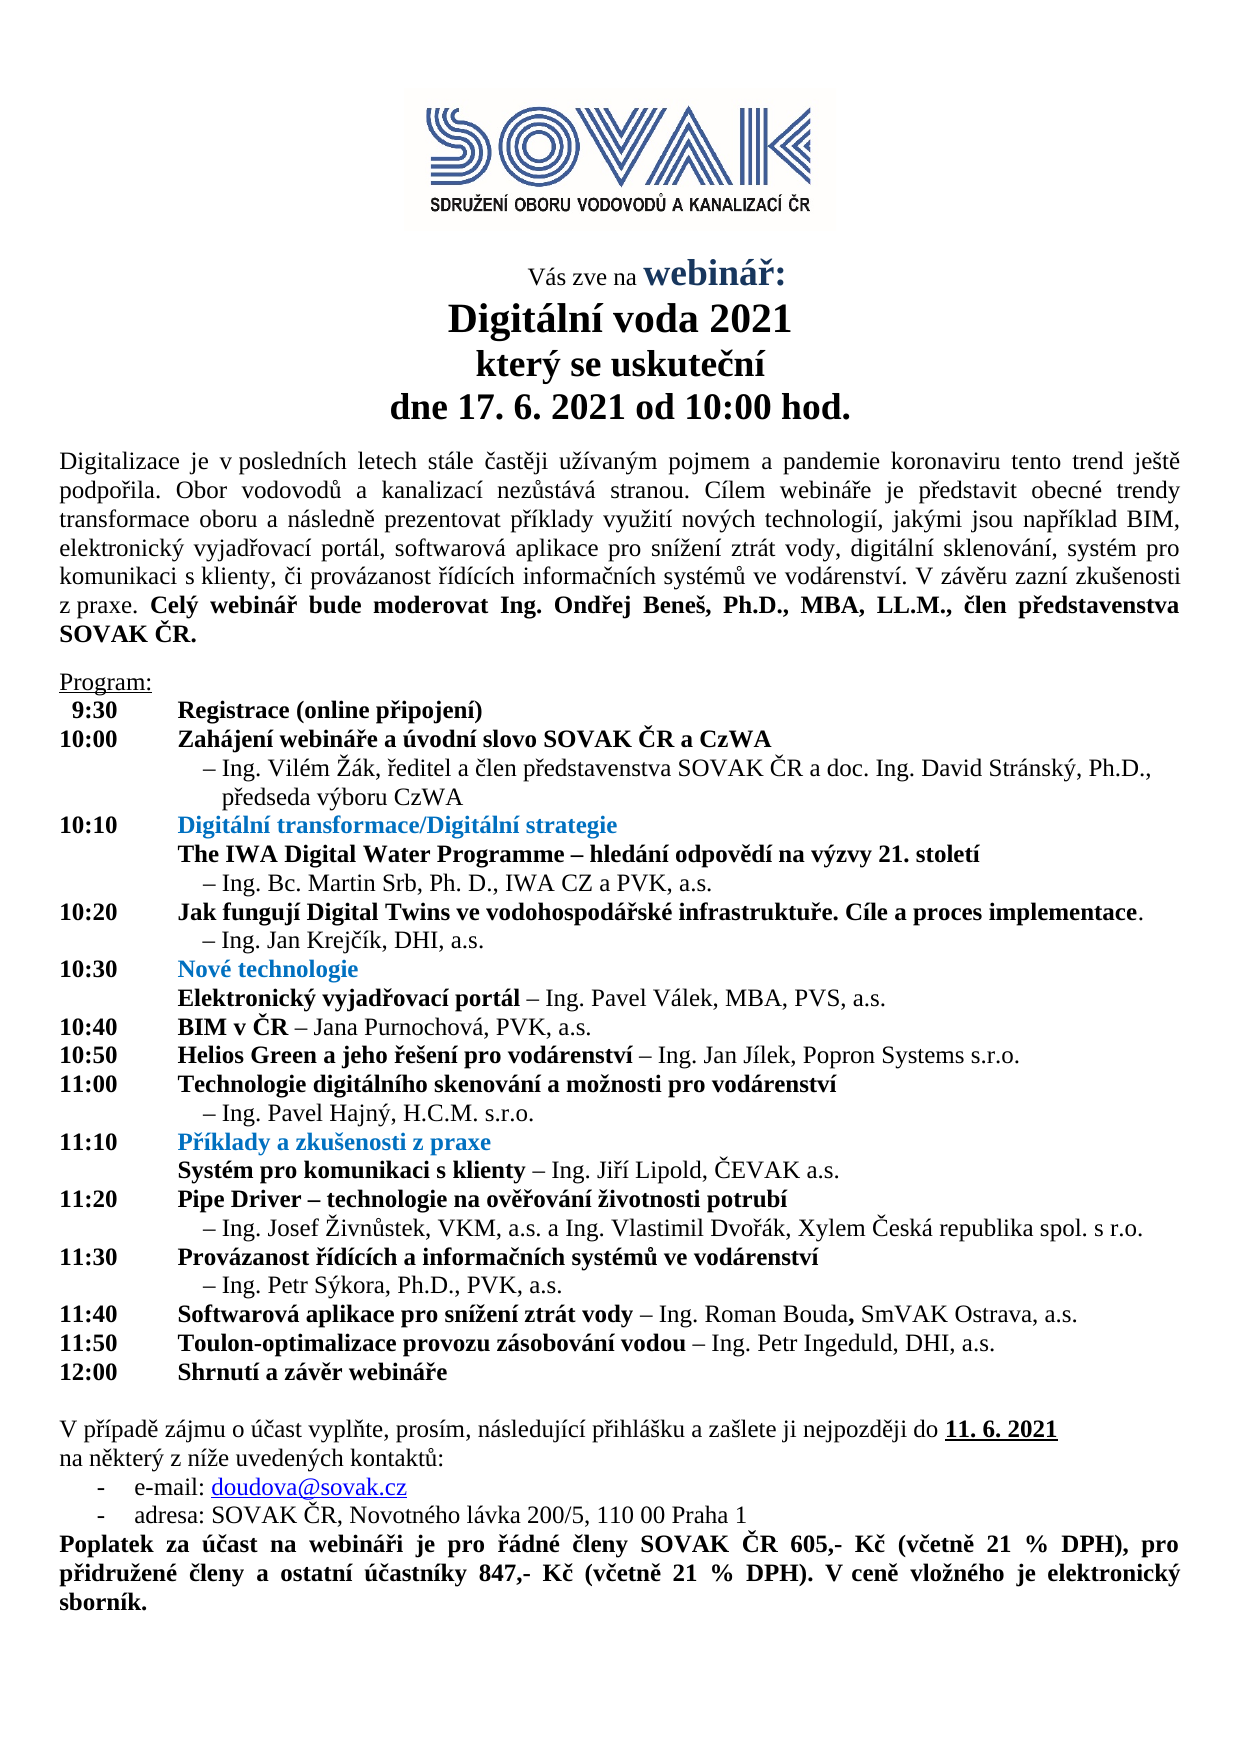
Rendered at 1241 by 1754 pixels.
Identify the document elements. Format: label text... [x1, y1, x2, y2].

text 9:30 Registrace (online připojení) [59, 696, 1181, 724]
text 10:10 Digitální transformace/Digitální strategie [59, 811, 1181, 839]
text 12:00 Shrnutí a závěr webináře [59, 1357, 1181, 1386]
text – Ing. Vilém Žák, ředitel a člen představenstva SOVAK ČR a doc. Ing. David Stránský, Ph.D., [59, 753, 1181, 782]
text 11:30 Provázanost řídících a informačních systémů ve vodárenství [59, 1242, 1181, 1271]
text – Ing. Jan Krejčík, DHI, a.s. [59, 926, 1181, 954]
text 10:20 Jak fungují Digital Twins ve vodohospodářské infrastruktuře. Cíle a proces implementace. [59, 897, 1181, 926]
text 10:40 BIM v ČR – Jana Purnochová, PVK, a.s. [59, 1012, 1181, 1041]
text Digitalizace je v posledních letech stále častěji užívaným pojmem a pandemie koronaviru tento trend ještě podpořila. Obor vodovodů a kanalizací nezůstává stranou. Cílem webináře je představit obecné trendy transformace oboru a následně prezentovat příklady využití nových technologií, jakými jsou například BIM, elektronický vyjadřovací portál, softwarová aplikace pro snížení ztrát vody, digitální sklenování, systém pro komunikaci s klienty, či provázanost řídících informačních systémů ve vodárenství. V závěru zazní zkušenosti z praxe. Celý webinář bude moderovat Ing. Ondřej Beneš, Ph.D., MBA, LL.M., člen představenstva SOVAK ČR. [59, 446, 1181, 648]
text 11:10 Příklady a zkušenosti z praxe [59, 1127, 1181, 1156]
subtitle Vás zve na webinář: [59, 250, 1181, 293]
text 11:50 Toulon-optimalizace provozu zásobování vodou – Ing. Petr Ingeduld, DHI, a.s. [59, 1328, 1181, 1357]
text V případě zájmu o účast vyplňte, prosím, následující přihlášku a zašlete ji nejpozději do 11. 6. 2021 [59, 1414, 1181, 1443]
text Systém pro komunikaci s klienty – Ing. Jiří Lipold, ČEVAK a.s. [59, 1156, 1181, 1184]
text Elektronický vyjadřovací portál – Ing. Pavel Válek, MBA, PVS, a.s. [59, 983, 1181, 1012]
text 11:20 Pipe Driver – technologie na ověřování životnosti potrubí [59, 1184, 1181, 1213]
text 10:30 Nové technologie [59, 954, 1181, 983]
text – Ing. Bc. Martin Srb, Ph. D., IWA CZ a PVK, a.s. [59, 868, 1181, 897]
list adresa: SOVAK ČR, Novotného lávka 200/5, 110 00 Praha 1 [97, 1501, 1181, 1529]
subtitle Digitální voda 2021 [59, 293, 1181, 341]
list e-mail: doudova@sovak.cz [97, 1472, 1181, 1501]
text 11:40 Softwarová aplikace pro snížení ztrát vody – Ing. Roman Bouda, SmVAK Ostrava, a.s. [59, 1299, 1181, 1328]
text The IWA Digital Water Programme – hledání odpovědí na výzvy 21. století [59, 839, 1181, 868]
text 11:00 Technologie digitálního skenování a možnosti pro vodárenství [59, 1069, 1181, 1098]
text – Ing. Pavel Hajný, H.C.M. s.r.o. [59, 1098, 1181, 1127]
text předseda výboru CzWA [59, 782, 1181, 811]
text dne 17. 6. 2021 od 10:00 hod. [59, 384, 1181, 427]
text na některý z níže uvedených kontaktů: [59, 1443, 1181, 1472]
text 10:00 Zahájení webináře a úvodní slovo SOVAK ČR a CzWA [59, 724, 1181, 753]
text – Ing. Petr Sýkora, Ph.D., PVK, a.s. [59, 1271, 1181, 1299]
text – Ing. Josef Živnůstek, VKM, a.s. a Ing. Vlastimil Dvořák, Xylem Česká republika spol. s r.o. [59, 1213, 1181, 1242]
text Poplatek za účast na webináři je pro řádné členy SOVAK ČR 605,- Kč (včetně 21 % DPH), pro přidružené členy a ostatní účastníky 847,- Kč (včetně 21 % DPH). V ceně vložného je elektronický sborník. [59, 1529, 1181, 1616]
text Program: [59, 667, 1181, 696]
text 10:50 Helios Green a jeho řešení pro vodárenství – Ing. Jan Jílek, Popron Systems s.r.o. [59, 1041, 1181, 1069]
subtitle který se uskuteční [59, 341, 1181, 384]
picture [403, 88, 837, 231]
